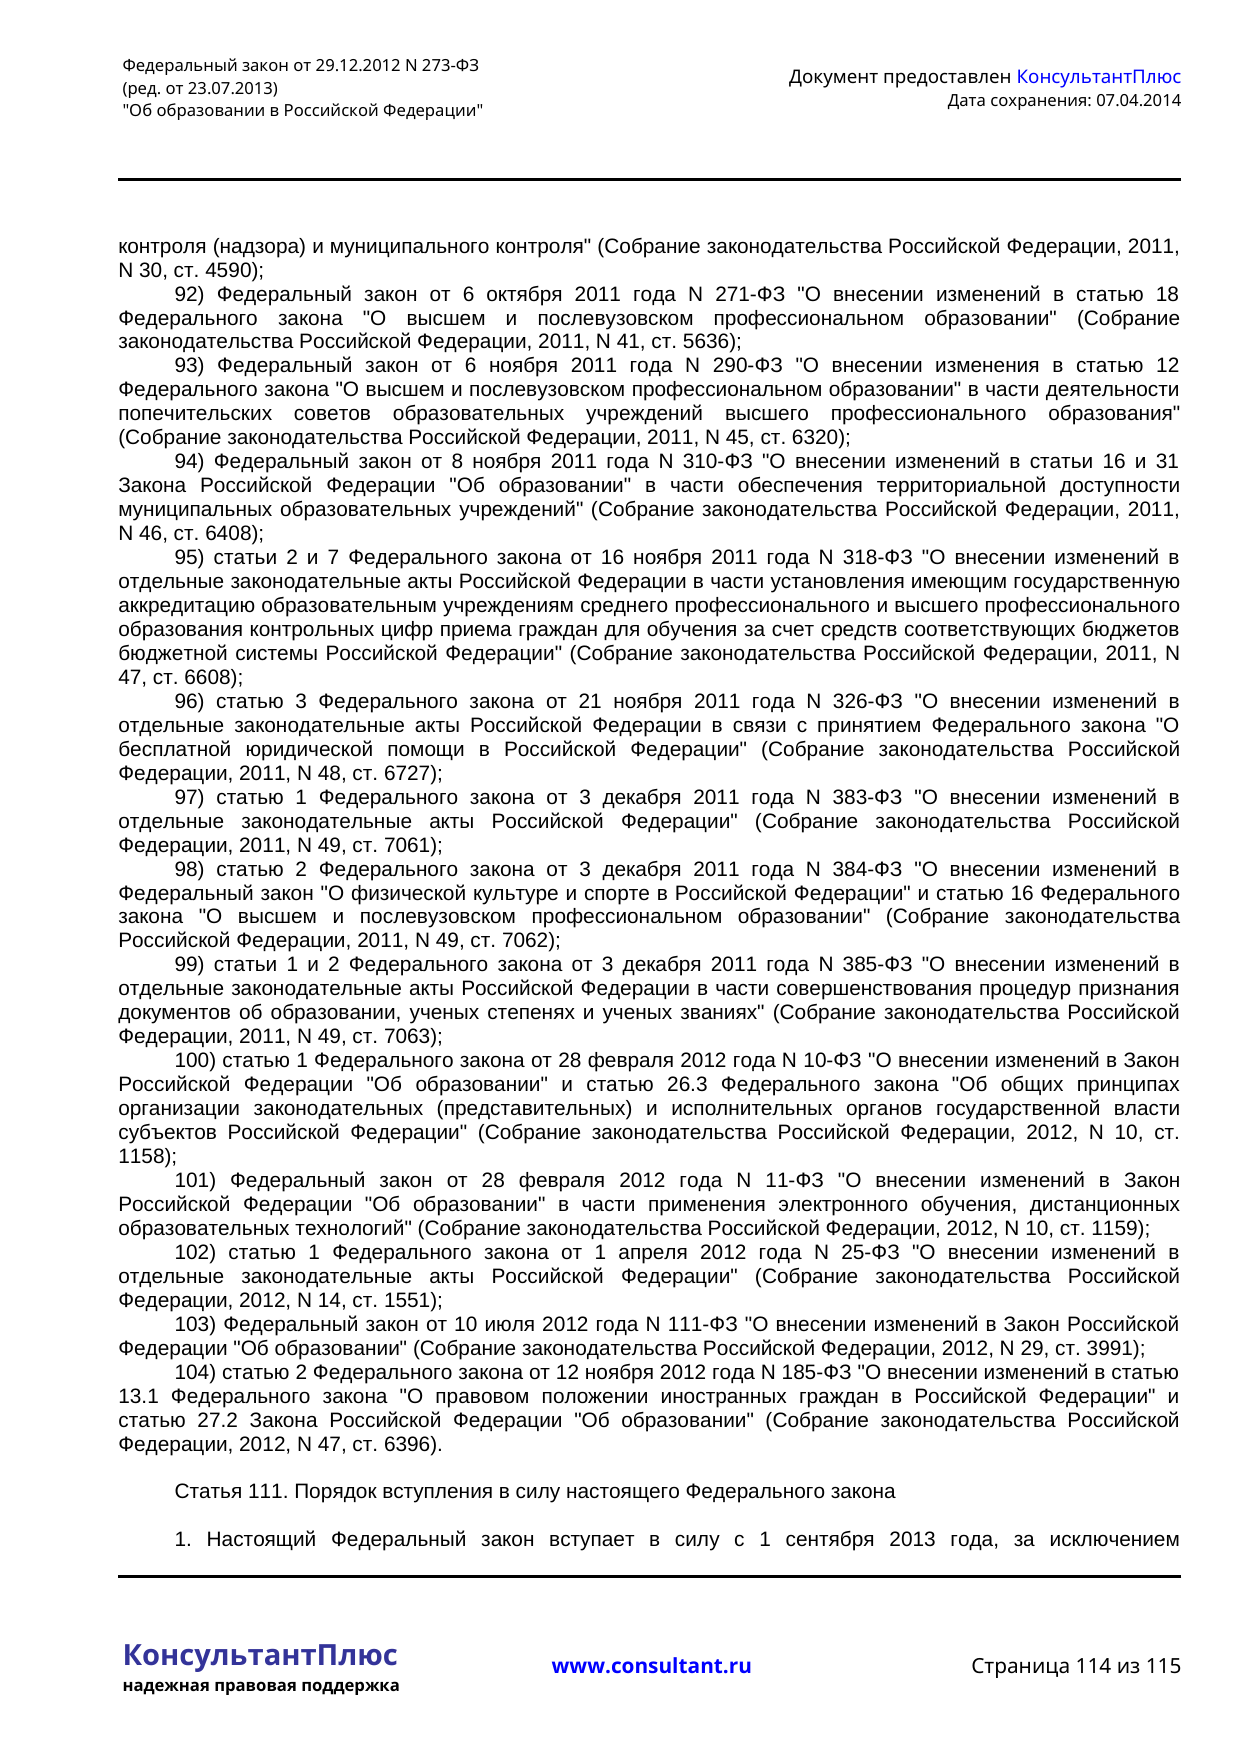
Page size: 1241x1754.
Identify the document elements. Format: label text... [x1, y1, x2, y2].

text 96) статью 3 Федерального закона от 21 ноября 2011 года N 326-ФЗ "О внесении изменений в отдельные законодательные акты Российской Федерации в связи с принятием Федерального закона "О бесплатной юридической помощи в Российской Федерации" (Собрание законодательства Российской Федерации, 2011, N 48, ст. 6727); [118, 689, 1181, 784]
text 104) статью 2 Федерального закона от 12 ноября 2012 года N 185-ФЗ "О внесении изменений в статью 13.1 Федерального закона "О правовом положении иностранных граждан в Российской Федерации" и статью 27.2 Закона Российской Федерации "Об образовании" (Собрание законодательства Российской Федерации, 2012, N 47, ст. 6396). [118, 1359, 1181, 1455]
text 100) статью 1 Федерального закона от 28 февраля 2012 года N 10-ФЗ "О внесении изменений в Закон Российской Федерации "Об образовании" и статью 26.3 Федерального закона "Об общих принципах организации законодательных (представительных) и исполнительных органов государственной власти субъектов Российской Федерации" (Собрание законодательства Российской Федерации, 2012, N 10, ст. 1158); [118, 1048, 1181, 1168]
text 98) статью 2 Федерального закона от 3 декабря 2011 года N 384-ФЗ "О внесении изменений в Федеральный закон "О физической культуре и спорте в Российской Федерации" и статью 16 Федерального закона "О высшем и послевузовском профессиональном образовании" (Собрание законодательства Российской Федерации, 2011, N 49, ст. 7062); [118, 856, 1181, 952]
text 97) статью 1 Федерального закона от 3 декабря 2011 года N 383-ФЗ "О внесении изменений в отдельные законодательные акты Российской Федерации" (Собрание законодательства Российской Федерации, 2011, N 49, ст. 7061); [118, 784, 1181, 856]
text 99) статьи 1 и 2 Федерального закона от 3 декабря 2011 года N 385-ФЗ "О внесении изменений в отдельные законодательные акты Российской Федерации в части совершенствования процедур признания документов об образовании, ученых степенях и ученых званиях" (Собрание законодательства Российской Федерации, 2011, N 49, ст. 7063); [118, 952, 1181, 1048]
text 101) Федеральный закон от 28 февраля 2012 года N 11-ФЗ "О внесении изменений в Закон Российской Федерации "Об образовании" в части применения электронного обучения, дистанционных образовательных технологий" (Собрание законодательства Российской Федерации, 2012, N 10, ст. 1159); [118, 1168, 1181, 1240]
text 103) Федеральный закон от 10 июля 2012 года N 111-ФЗ "О внесении изменений в Закон Российской Федерации "Об образовании" (Собрание законодательства Российской Федерации, 2012, N 29, ст. 3991); [118, 1312, 1181, 1359]
text 102) статью 1 Федерального закона от 1 апреля 2012 года N 25-ФЗ "О внесении изменений в отдельные законодательные акты Российской Федерации" (Собрание законодательства Российской Федерации, 2012, N 14, ст. 1551); [118, 1240, 1181, 1312]
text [118, 1527, 1181, 1551]
text Статья 111. Порядок вступления в силу настоящего Федерального закона [118, 1479, 1181, 1503]
text 94) Федеральный закон от 8 ноября 2011 года N 310-ФЗ "О внесении изменений в статьи 16 и 31 Закона Российской Федерации "Об образовании" в части обеспечения территориальной доступности муниципальных образовательных учреждений" (Собрание законодательства Российской Федерации, 2011, N 46, ст. 6408); [118, 449, 1181, 545]
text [118, 233, 1181, 281]
text 92) Федеральный закон от 6 октября 2011 года N 271-ФЗ "О внесении изменений в статью 18 Федерального закона "О высшем и послевузовском профессиональном образовании" (Собрание законодательства Российской Федерации, 2011, N 41, ст. 5636); [118, 281, 1181, 353]
text 93) Федеральный закон от 6 ноября 2011 года N 290-ФЗ "О внесении изменения в статью 12 Федерального закона "О высшем и послевузовском профессиональном образовании" в части деятельности попечительских советов образовательных учреждений высшего профессионального образования" (Собрание законодательства Российской Федерации, 2011, N 45, ст. 6320); [118, 353, 1181, 449]
text 95) статьи 2 и 7 Федерального закона от 16 ноября 2011 года N 318-ФЗ "О внесении изменений в отдельные законодательные акты Российской Федерации в части установления имеющим государственную аккредитацию образовательным учреждениям среднего профессионального и высшего профессионального образования контрольных цифр приема граждан для обучения за счет средств соответствующих бюджетов бюджетной системы Российской Федерации" (Собрание законодательства Российской Федерации, 2011, N 47, ст. 6608); [118, 545, 1181, 689]
